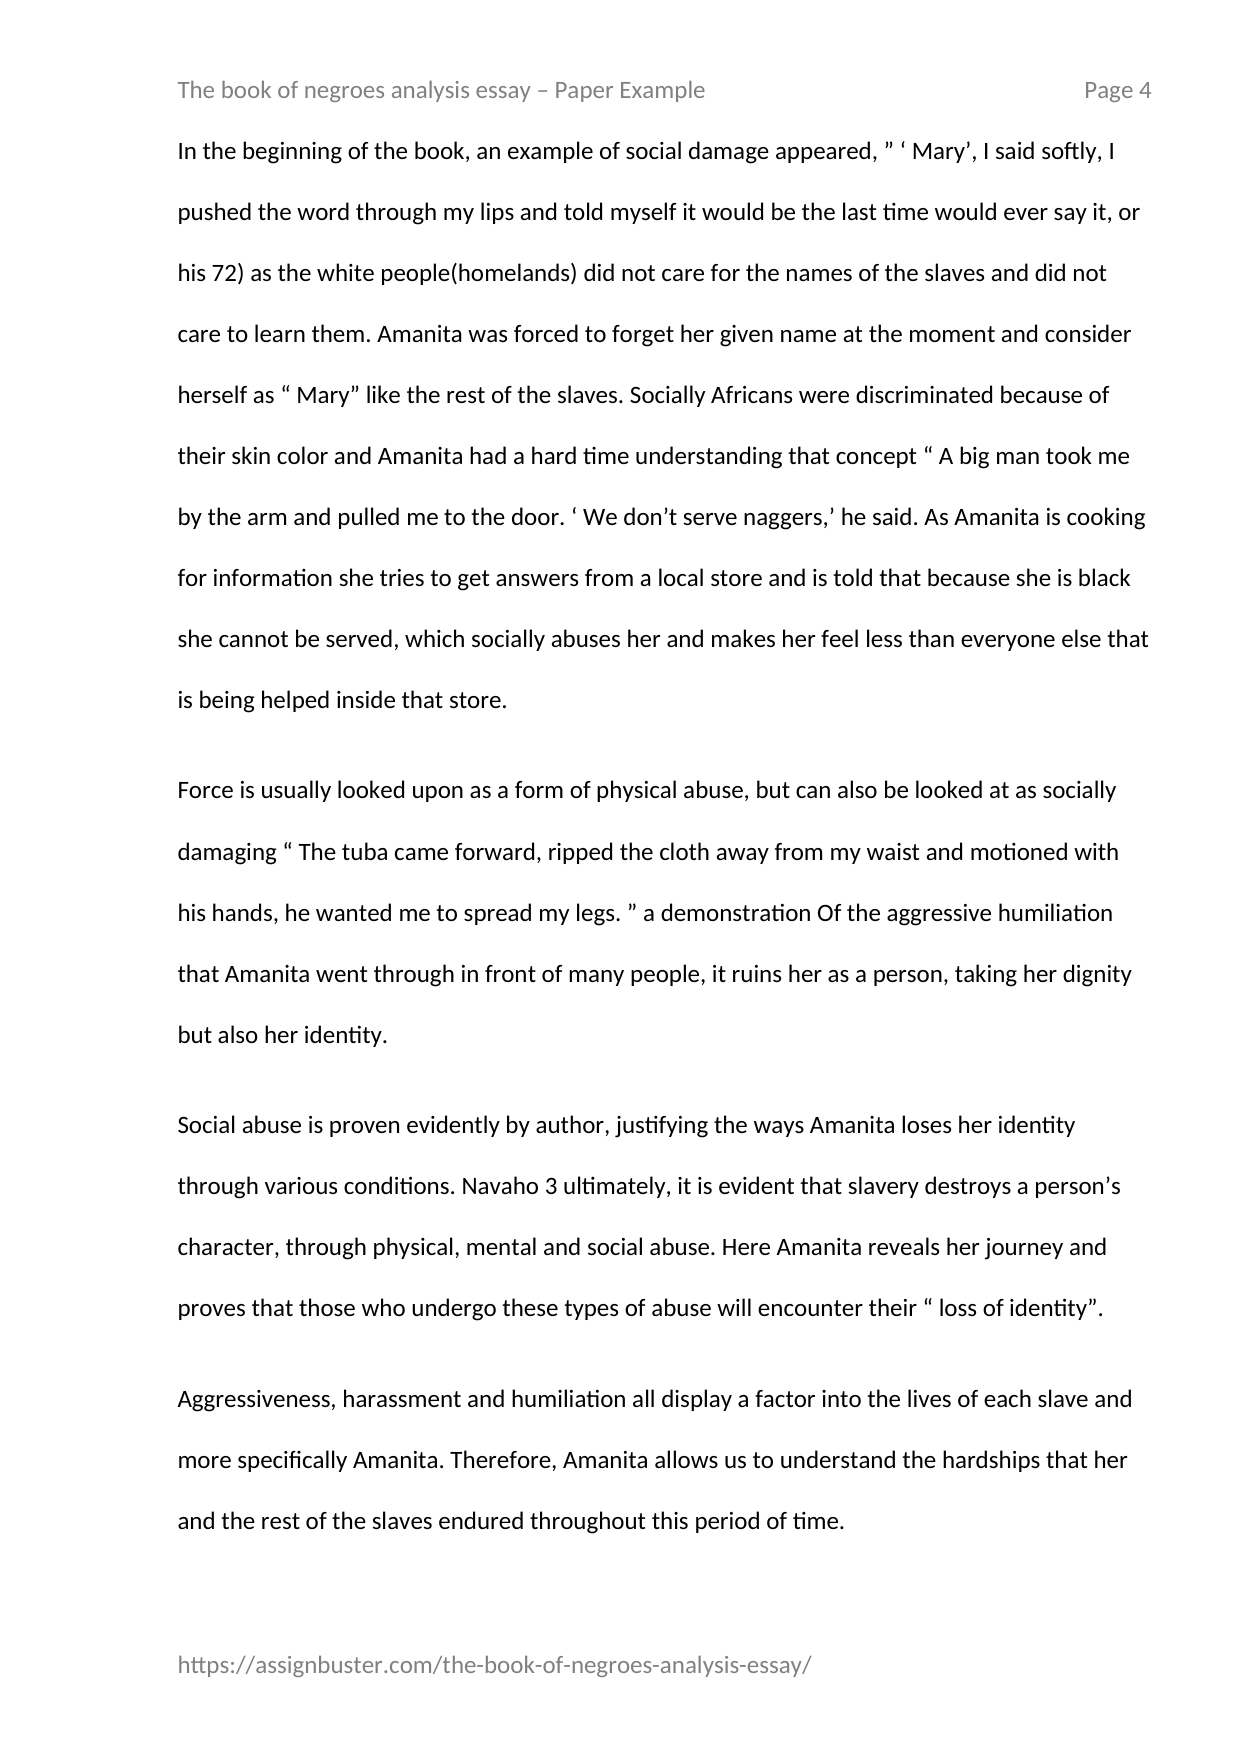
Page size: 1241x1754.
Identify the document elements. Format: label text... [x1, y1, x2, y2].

text Force is usually looked upon as a form of physical abuse, but can also be looked at as socially damaging “ The tuba came forward, ripped the cloth away from my waist and motioned with his hands, he wanted me to spread my legs. ” a demonstration Of the aggressive humiliation that Amanita went through in front of many people, it ruins her as a person, taking her dignity but also her identity. [177, 775, 1152, 1049]
text Aggressiveness, harassment and humiliation all display a factor into the lives of each slave and more specifically Amanita. Therefore, Amanita allows us to understand the hardships that her and the rest of the slaves endured throughout this period of time. [177, 1383, 1152, 1536]
text Social abuse is proven evidently by author, justifying the ways Amanita loses her identity through various conditions. Navaho 3 ultimately, it is evident that slavery destroys a person’s character, through physical, mental and social abuse. Here Amanita reveals her journey and proves that those who undergo these types of abuse will encounter their “ loss of identity”. [177, 1109, 1152, 1323]
text In the beginning of the book, an example of social damage appeared, ” ‘ Mary’, I said softly, I pushed the word through my lips and told myself it would be the last time would ever say it, or his 72) as the white people(homelands) did not care for the names of the slaves and did not care to learn them. Amanita was forced to forget her given name at the moment and consider herself as “ Mary” like the rest of the slaves. Socially Africans were discriminated because of their skin color and Amanita had a hard time understanding that concept “ A big man took me by the arm and pulled me to the door. ‘ We don’t serve naggers,’ he said. As Amanita is cooking for information she tries to get answers from a local store and is told that because she is black she cannot be served, which socially abuses her and makes her feel less than everyone else that is being helped inside that store. [177, 135, 1152, 715]
